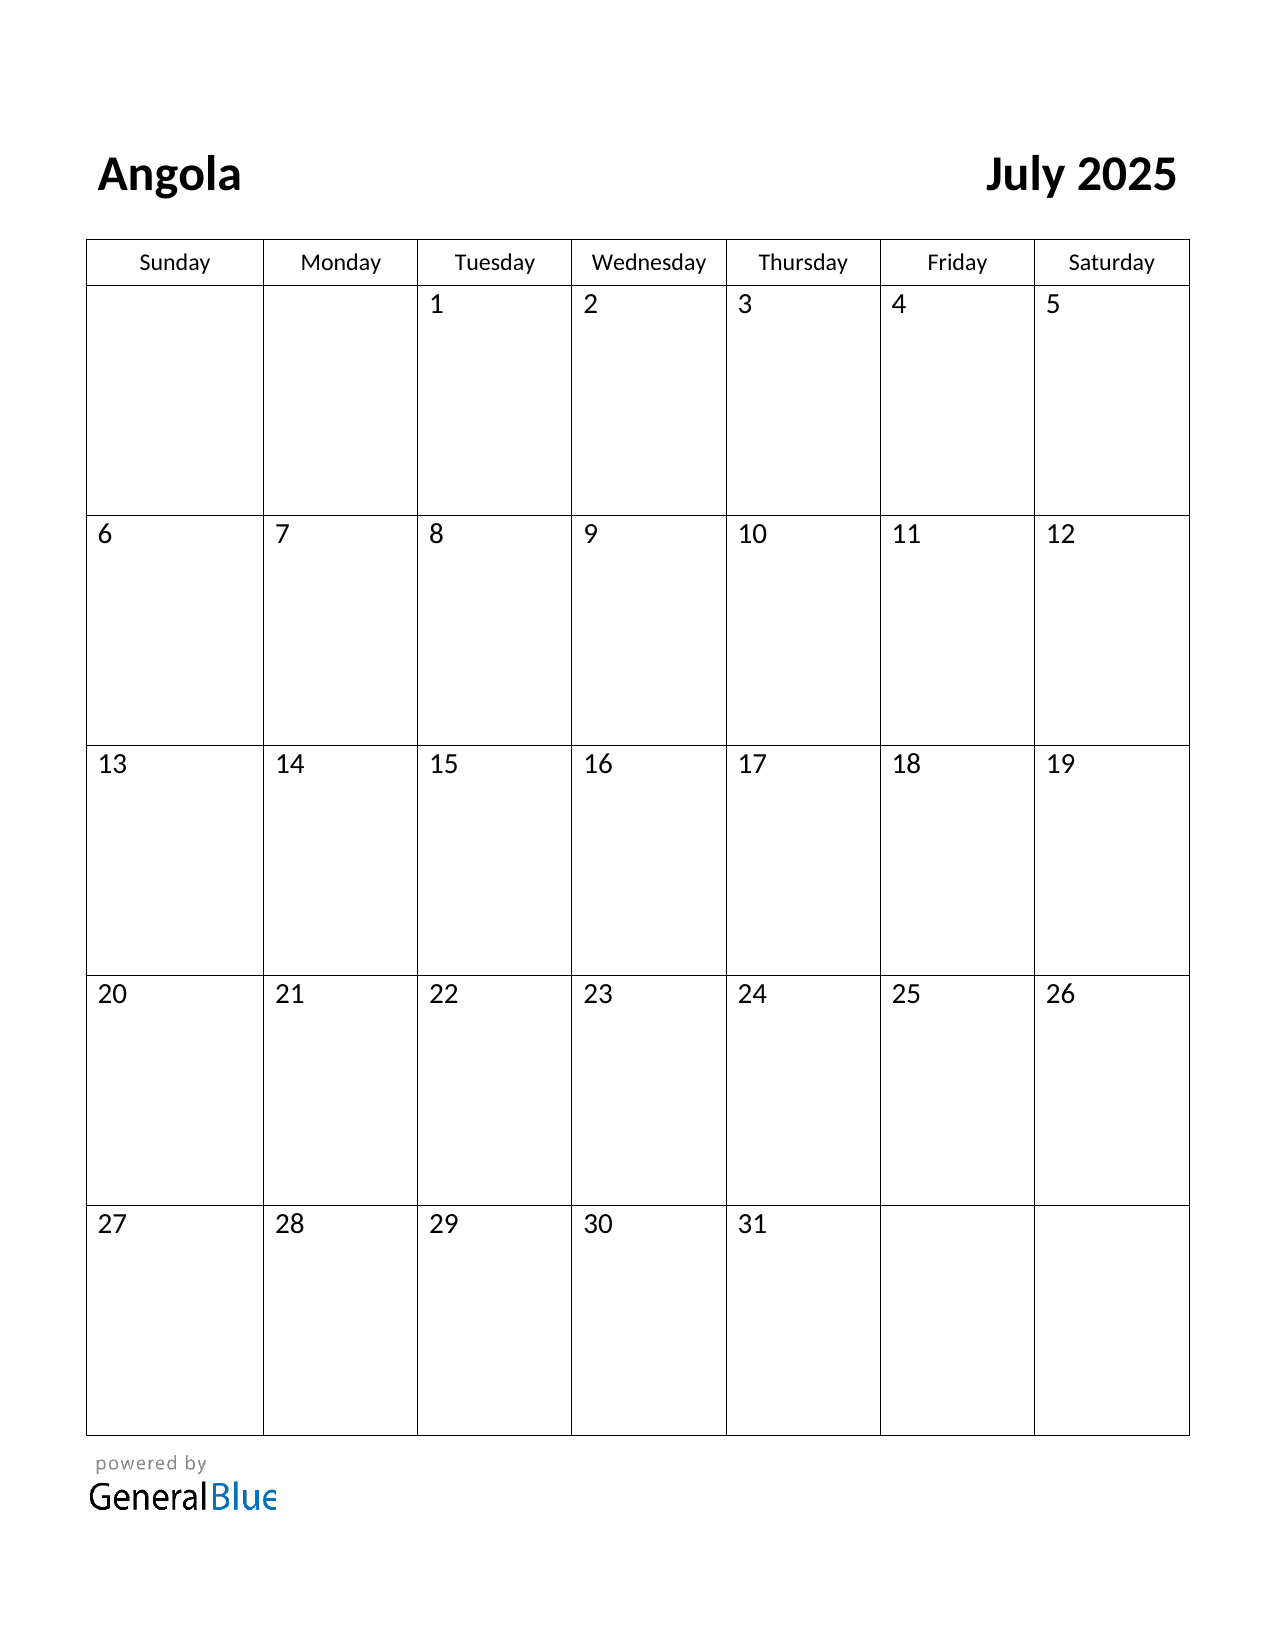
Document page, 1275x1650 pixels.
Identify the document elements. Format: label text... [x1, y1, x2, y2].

table_cell 19 [1035, 746, 1189, 778]
table_cell [1035, 778, 1189, 974]
table_cell 28 [264, 1206, 417, 1238]
table_cell [727, 1238, 880, 1434]
table_cell Tuesday [418, 240, 571, 284]
table_cell 27 [87, 1206, 263, 1238]
table_cell [881, 778, 1034, 974]
table_cell 24 [727, 976, 880, 1008]
table_cell 15 [418, 746, 571, 778]
table_cell 26 [1035, 976, 1189, 1008]
table_cell [418, 778, 571, 974]
table_cell 31 [727, 1206, 880, 1238]
table_cell [87, 1238, 263, 1434]
table_cell 23 [572, 976, 726, 1008]
table_cell [1035, 548, 1189, 744]
picture [88, 1452, 276, 1515]
table_cell 8 [418, 516, 571, 548]
table_cell [881, 1238, 1034, 1434]
table_cell [418, 548, 571, 744]
table_cell [87, 548, 263, 744]
table_cell 4 [881, 286, 1034, 318]
table_cell [1035, 318, 1189, 514]
table_cell 17 [727, 746, 880, 778]
table_cell [87, 286, 263, 318]
table_cell 3 [727, 286, 880, 318]
table_cell 25 [881, 976, 1034, 1008]
table_cell 14 [264, 746, 417, 778]
table_cell [1035, 1238, 1189, 1434]
table_header July 2025 [572, 105, 1189, 239]
table_cell Wednesday [572, 240, 726, 284]
table_cell Saturday [1035, 240, 1189, 284]
table_cell 22 [418, 976, 571, 1008]
table_cell 5 [1035, 286, 1189, 318]
table_cell Sunday [87, 240, 263, 284]
table_cell 21 [264, 976, 417, 1008]
table_cell 1 [418, 286, 571, 318]
table_cell 9 [572, 516, 726, 548]
table_cell [572, 1008, 726, 1204]
table_cell 12 [1035, 516, 1189, 548]
table_cell [264, 1238, 417, 1434]
table_cell [727, 548, 880, 744]
table_cell [418, 318, 571, 514]
table_cell [87, 1008, 263, 1204]
table_cell [881, 548, 1034, 744]
table_cell 6 [87, 516, 263, 548]
table_cell 18 [881, 746, 1034, 778]
table_cell [418, 1008, 571, 1204]
table_cell 7 [264, 516, 417, 548]
table_cell 13 [87, 746, 263, 778]
table_cell Friday [881, 240, 1034, 284]
table_cell 11 [881, 516, 1034, 548]
table_cell 16 [572, 746, 726, 778]
table_cell 29 [418, 1206, 571, 1238]
table_cell [87, 318, 263, 514]
table_cell 30 [572, 1206, 726, 1238]
table_cell [881, 318, 1034, 514]
table_cell [1035, 1206, 1189, 1238]
table_cell [264, 548, 417, 744]
table_cell [727, 1008, 880, 1204]
table_cell [264, 318, 417, 514]
table_cell [572, 778, 726, 974]
table_cell 2 [572, 286, 726, 318]
table_cell [86, 1436, 1189, 1534]
table_cell [727, 778, 880, 974]
table_header Angola [86, 105, 572, 239]
table_cell Thursday [727, 240, 880, 284]
table_cell [881, 1008, 1034, 1204]
table_cell [727, 318, 880, 514]
table_cell [264, 778, 417, 974]
table_cell [418, 1238, 571, 1434]
table_cell [87, 778, 263, 974]
table_cell [1035, 1008, 1189, 1204]
table_cell Monday [264, 240, 417, 284]
table_cell [264, 286, 417, 318]
table_cell [572, 548, 726, 744]
table_cell [881, 1206, 1034, 1238]
table_cell [572, 1238, 726, 1434]
table_cell [572, 318, 726, 514]
table_cell [264, 1008, 417, 1204]
table_cell 10 [727, 516, 880, 548]
table_cell 20 [87, 976, 263, 1008]
